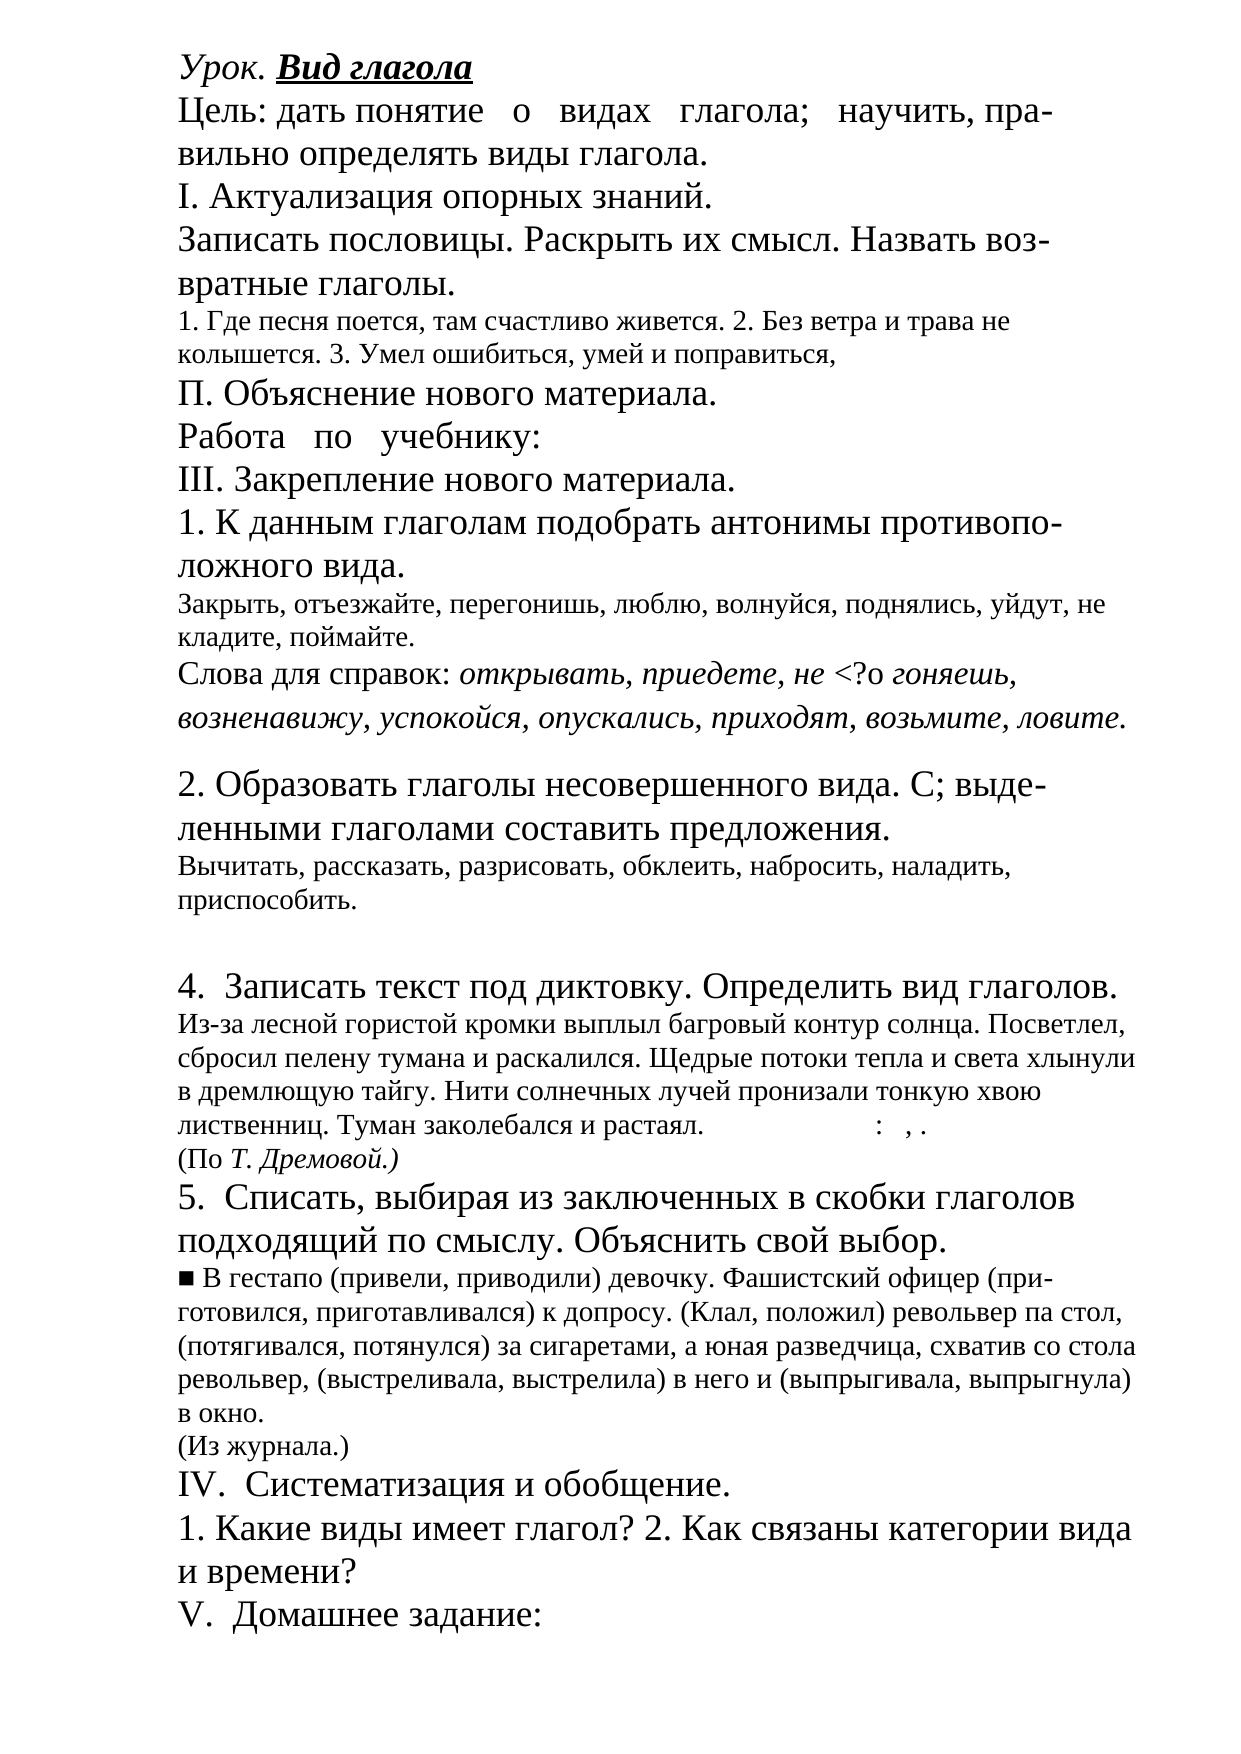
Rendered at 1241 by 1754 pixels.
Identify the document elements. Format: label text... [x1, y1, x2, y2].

text I. Актуализация опорных знаний. [177, 174, 1152, 217]
text (Из журнала.) [177, 1428, 1152, 1462]
text Урок. Вид глагола [177, 44, 1152, 87]
text П. Объяснение нового материала. [177, 370, 1152, 413]
text 1. Где песня поется, там счастливо живется. 2. Без ветра и трава не колышется. 3. Умел ошибиться, умей и поправиться, [177, 303, 1152, 370]
text Слова для справок: открывать, приедете, не <?о гоняешь, возненавижу, успокойся, опускались, приходят, возьмите, ловите. [177, 653, 1152, 735]
text Закрыть, отъезжайте, перегонишь, люблю, волнуйся, поднялись, уйдут, не кладите, поймайте. [177, 586, 1152, 653]
text V. Домашнее задание: [177, 1591, 1152, 1634]
text 1. Какие виды имеет глагол? 2. Как связаны категории вида и времени? [177, 1505, 1152, 1591]
text Из-за лесной гористой кромки выплыл багровый контур солнца. Посветлел, сбросил пелену тумана и раскалился. Щедрые потоки тепла и света хлынули в дремлющую тайгу. Нити солнечных лучей пронизали тонкую хвою лиственниц. Туман заколебался и растаял. : , . [177, 1006, 1152, 1141]
text IV. Систематизация и обобщение. [177, 1462, 1152, 1505]
text Вычитать, рассказать, разрисовать, обклеить, набросить, наладить, приспособить. [177, 848, 1152, 915]
text 4. Записать текст под диктовку. Определить вид глаголов. [177, 963, 1152, 1006]
text ■ В гестапо (привели, приводили) девочку. Фашистский офицер (приготовился, приготавливался) к допросу. (Клал, положил) револьвер па стол, (потягивался, потянулся) за сигаретами, а юная разведчица, схватив со стола револьвер, (выстреливала, выстрелила) в него и (выпрыгивала, выпрыгнула) в окно. [177, 1261, 1152, 1428]
text 5. Списать, выбирая из заключенных в скобки глаголов подходящий по смыслу. Объяснить свой выбор. [177, 1174, 1152, 1261]
text III. Закрепление нового материала. [177, 456, 1152, 499]
text (По Т. Дремовой.) [177, 1141, 1152, 1174]
text Работа по учебнику: [177, 413, 1152, 456]
text Записать пословицы. Раскрыть их смысл. Назвать возвратные глаголы. [177, 217, 1152, 303]
text 1. К данным глаголам подобрать антонимы противоположного вида. [177, 499, 1152, 586]
text 2. Образовать глаголы несовершенного вида. С; выделенными глаголами составить предложения. [177, 762, 1152, 848]
text Цель: дать понятие о видах глагола; научить, правильно определять виды глагола. [177, 87, 1152, 174]
